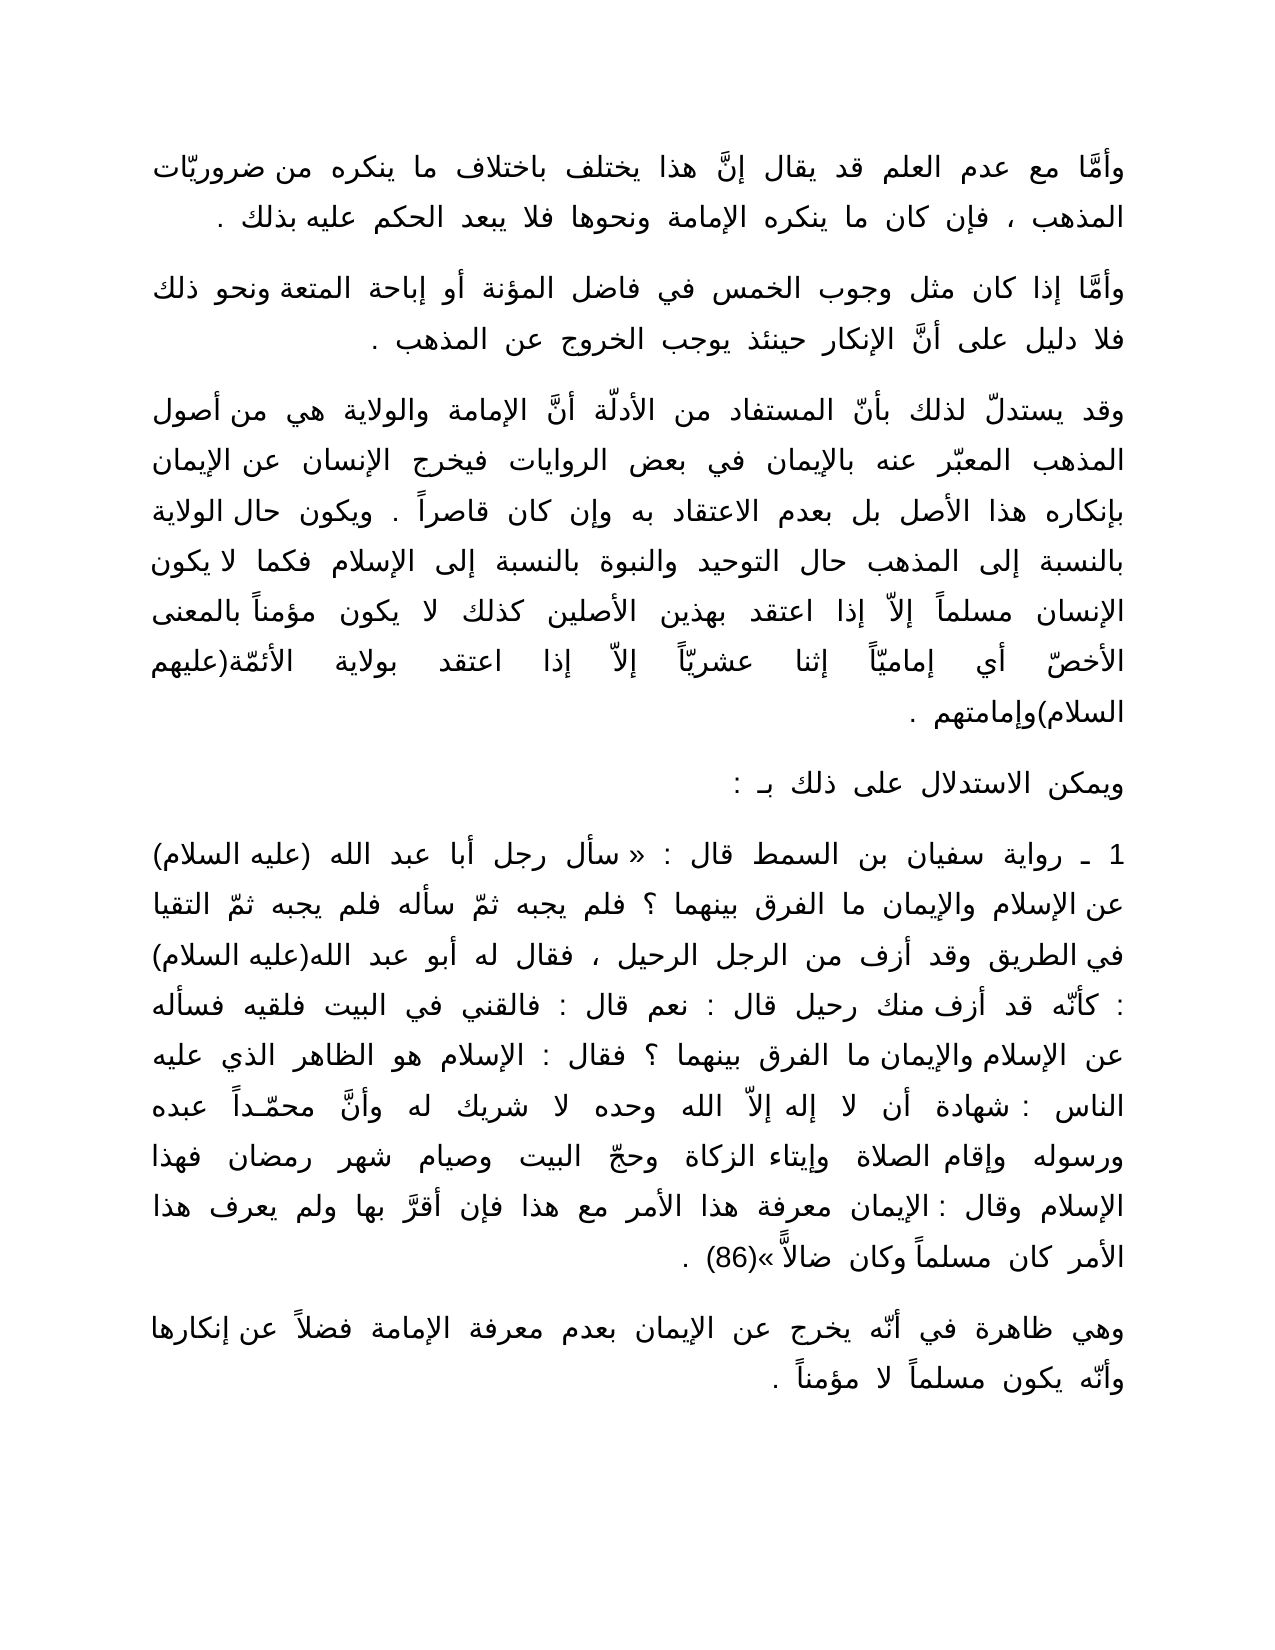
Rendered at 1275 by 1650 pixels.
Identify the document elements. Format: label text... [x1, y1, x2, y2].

text وأمَّا مع عدم العلم قد يقال إنَّ هذا يختلف باختلاف ما ينكره من ضروريّات المذهب ، فإن كان ما ينكره الإمامة ونحوها فلا يبعد الحكم عليه بذلك . [150, 150, 1125, 234]
text وقد يستدلّ لذلك بأنّ المستفاد من الأدلّة أنَّ الإمامة والولاية هي من أصول المذهب المعبّر عنه بالإيمان في بعض الروايات فيخرج الإنسان عن الإيمان بإنكاره هذا الأصل بل بعدم الاعتقاد به وإن كان قاصراً . ويكون حال الولاية بالنسبة إلى المذهب حال التوحيد والنبوة بالنسبة إلى الإسلام فكما لا يكون الإنسان مسلماً إلاّ إذا اعتقد بهذين الأصلين كذلك لا يكون مؤمناً بالمعنى الأخصّ أي إماميّاً إثنا عشريّاً إلاّ إذا اعتقد بولاية الأئمّة(عليهم السلام)وإمامتهم . [150, 393, 1125, 728]
text ويمكن الاستدلال على ذلك بـ : [150, 766, 1125, 799]
text وهي ظاهرة في أنّه يخرج عن الإيمان بعدم معرفة الإمامة فضلاً عن إنكارها وأنّه يكون مسلماً لا مؤمناً . [150, 1311, 1125, 1394]
text 1 ـ رواية سفيان بن السمط قال : « سأل رجل أبا عبد الله (عليه السلام) عن الإسلام والإيمان ما الفرق بينهما ؟ فلم يجبه ثمّ سأله فلم يجبه ثمّ التقيا في الطريق وقد أزف من الرجل الرحيل ، فقال له أبو عبد الله(عليه السلام) : كأنّه قد أزف منك رحيل قال : نعم قال : فالقني في البيت فلقيه فسأله عن الإسلام والإيمان ما الفرق بينهما ؟ فقال : الإسلام هو الظاهر الذي عليه الناس : شهادة أن لا إله إلاّ الله وحده لا شريك له وأنَّ محمّـداً عبده ورسوله وإقام الصلاة وإيتاء الزكاة وحجّ البيت وصيام شهر رمضان فهذا الإسلام وقال : الإيمان معرفة هذا الأمر مع هذا فإن أقرَّ بها ولم يعرف هذا الأمر كان مسلماً وكان ضالاًّ »(86) . [150, 837, 1125, 1273]
text وأمَّا إذا كان مثل وجوب الخمس في فاضل المؤنة أو إباحة المتعة ونحو ذلك فلا دليل على أنَّ الإنكار حينئذ يوجب الخروج عن المذهب . [150, 271, 1125, 355]
